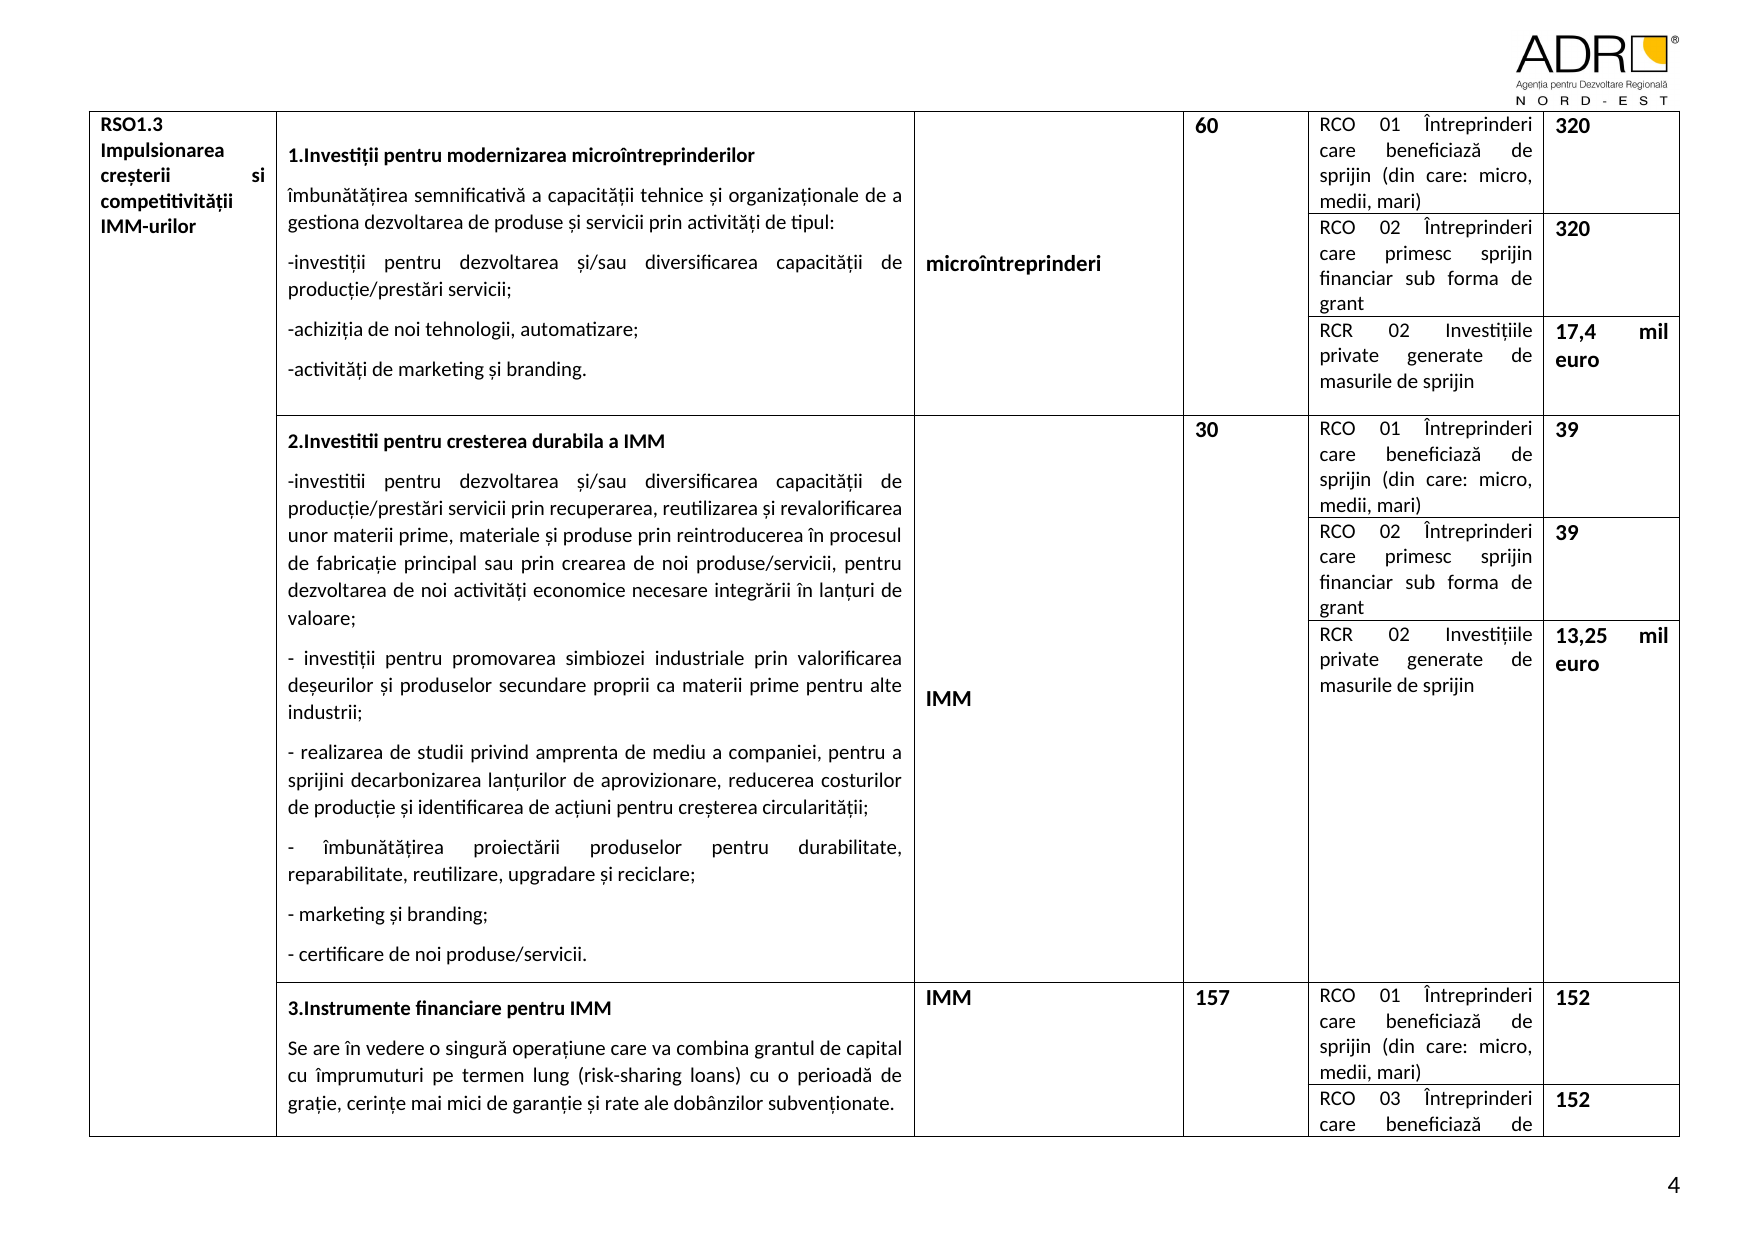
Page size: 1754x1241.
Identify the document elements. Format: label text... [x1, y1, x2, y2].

table_cell RCO 01 Întreprinderi care beneficiază de sprijin (din care: micro, medii, mari) [1309, 983, 1543, 1084]
table_cell 152 [1544, 1085, 1679, 1136]
table_cell RCR 02 Investițiile private generate de masurile de sprijin [1309, 317, 1543, 414]
table_cell 17,4 mil euro [1544, 317, 1679, 414]
table_cell RCO 01 Întreprinderi care beneficiază de sprijin (din care: micro, medii, mari) [1309, 416, 1543, 517]
table_cell 13,25 mil euro [1544, 621, 1679, 982]
table_cell RCO 02 Întreprinderi care primesc sprijin financiar sub forma de grant [1309, 518, 1543, 620]
table_cell 1.Investiții pentru modernizarea microîntreprinderilor îmbunătățirea semnificativă a capacității tehnice și organizaționale de a gestiona dezvoltarea de produse și servicii prin activități de tipul: -investiții pentru dezvoltarea și/sau diversificarea capacității de producție/prestări servicii; -achiziția de noi tehnologii, automatizare; -activități de marketing și branding. [277, 112, 914, 414]
table_cell IMM [915, 983, 1183, 1136]
table_cell 320 [1544, 214, 1679, 316]
table_cell 152 [1544, 983, 1679, 1084]
table_cell 39 [1544, 518, 1679, 620]
table_cell microîntreprinderi [915, 112, 1183, 414]
table_cell 320 [1544, 112, 1679, 213]
table_cell 157 [1184, 983, 1308, 1136]
table_cell RSO1.3 Impulsionarea creșterii si competitivității IMM-urilor [90, 112, 276, 1136]
table_cell 30 [1184, 416, 1308, 982]
picture [1511, 30, 1681, 111]
table_cell 2.Investitii pentru cresterea durabila a IMM -investitii pentru dezvoltarea și/sau diversificarea capacității de producție/prestări servicii prin recuperarea, reutilizarea și revalorificarea unor materii prime, materiale și produse prin reintroducerea în procesul de fabricație principal sau prin crearea de noi produse/servicii, pentru dezvoltarea de noi activități economice necesare integrării în lanțuri de valoare; - investiții pentru promovarea simbiozei industriale prin valorificarea deșeurilor și produselor secundare proprii ca materii prime pentru alte industrii; - realizarea de studii privind amprenta de mediu a companiei, pentru a sprijini decarbonizarea lanțurilor de aprovizionare, reducerea costurilor de producție și identificarea de acțiuni pentru creșterea circularității; - îmbunătățirea proiectării produselor pentru durabilitate, reparabilitate, reutilizare, upgradare și reciclare; - marketing și branding; - certificare de noi produse/servicii. [277, 416, 914, 982]
table_cell RCR 02 Investițiile private generate de masurile de sprijin [1309, 621, 1543, 982]
table_cell 39 [1544, 416, 1679, 517]
table_cell RCO 02 Întreprinderi care primesc sprijin financiar sub forma de grant [1309, 214, 1543, 316]
table_cell 3.Instrumente financiare pentru IMM Se are în vedere o singură operațiune care va combina grantul de capital cu împrumuturi pe termen lung (risk-sharing loans) cu o perioadă de grație, cerințe mai mici de garanție și rate ale dobânzilor subvenționate. [277, 983, 914, 1136]
table_cell IMM [915, 416, 1183, 982]
table_cell RCO 01 Întreprinderi care beneficiază de sprijin (din care: micro, medii, mari) [1309, 112, 1543, 213]
table_cell 60 [1184, 112, 1308, 414]
